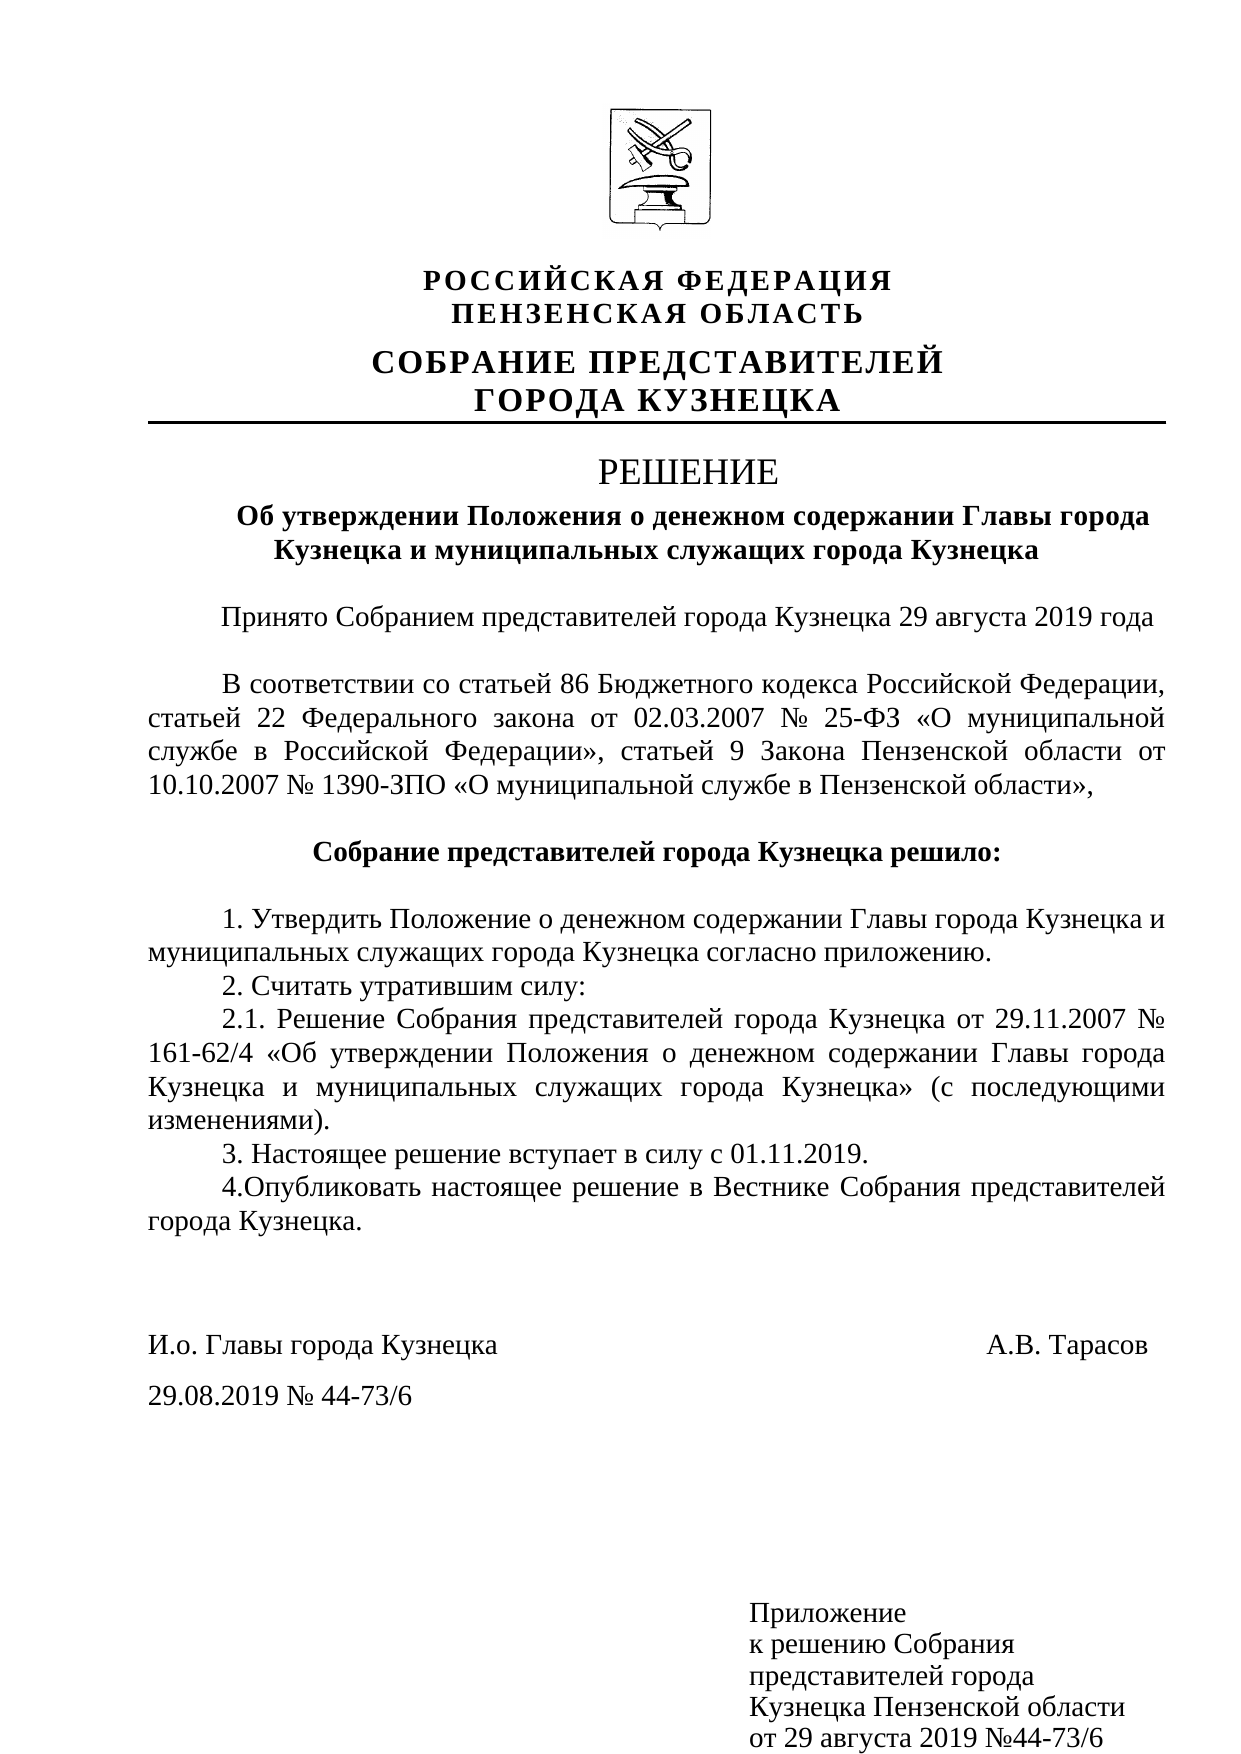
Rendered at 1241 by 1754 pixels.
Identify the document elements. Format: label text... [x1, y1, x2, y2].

text 3. Настоящее решение вступает в силу с 01.11.2019. [148, 1136, 1166, 1169]
text РЕШЕНИЕ [148, 449, 1166, 492]
table_header Приложение к решению Собрания представителей города Кузнецка Пензенской области от 29 августа 2019 №44-73/6 [738, 1598, 1148, 1754]
text И.о. Главы города Кузнецка А.В. Тарасов [148, 1327, 1166, 1361]
text Собрание представителей города Кузнецка решило: [148, 834, 1166, 867]
text 2.1. Решение Собрания представителей города Кузнецка от 29.11.2007 № 161-62/4 «Об утверждении Положения о денежном содержании Главы города Кузнецка и муниципальных служащих города Кузнецка» (с последующими изменениями). [148, 1002, 1166, 1136]
picture [602, 103, 712, 239]
text ГОРОДА КУЗНЕЦКА [148, 381, 1166, 421]
text Об утверждении Положения о денежном содержании Главы города Кузнецка и муниципальных служащих города Кузнецка [148, 498, 1166, 566]
text 2. Считать утратившим силу: [148, 968, 1166, 1002]
text 29.08.2019 № 44-73/6 [148, 1378, 1166, 1411]
text 4.Опубликовать настоящее решение в Вестнике Собрания представителей города Кузнецка. [148, 1169, 1166, 1236]
text ПЕНЗЕНСКАЯ ОБЛАСТЬ [148, 296, 1166, 330]
text Принято Собранием представителей города Кузнецка 29 августа 2019 года [148, 599, 1166, 633]
text РОССИЙСКАЯ ФЕДЕРАЦИЯ [148, 263, 1166, 296]
text 1. Утвердить Положение о денежном содержании Главы города Кузнецка и муниципальных служащих города Кузнецка согласно приложению. [148, 901, 1166, 968]
text В соответствии со статьей 86 Бюджетного кодекса Российской Федерации, статьей 22 Федерального закона от 02.03.2007 № 25-ФЗ «О муниципальной службе в Российской Федерации», статьей 9 Закона Пензенской области от 10.10.2007 № 1390-ЗПО «О муниципальной службе в Пензенской области», [148, 666, 1166, 800]
text СОБРАНИЕ ПРЕДСТАВИТЕЛЕЙ [148, 342, 1166, 381]
